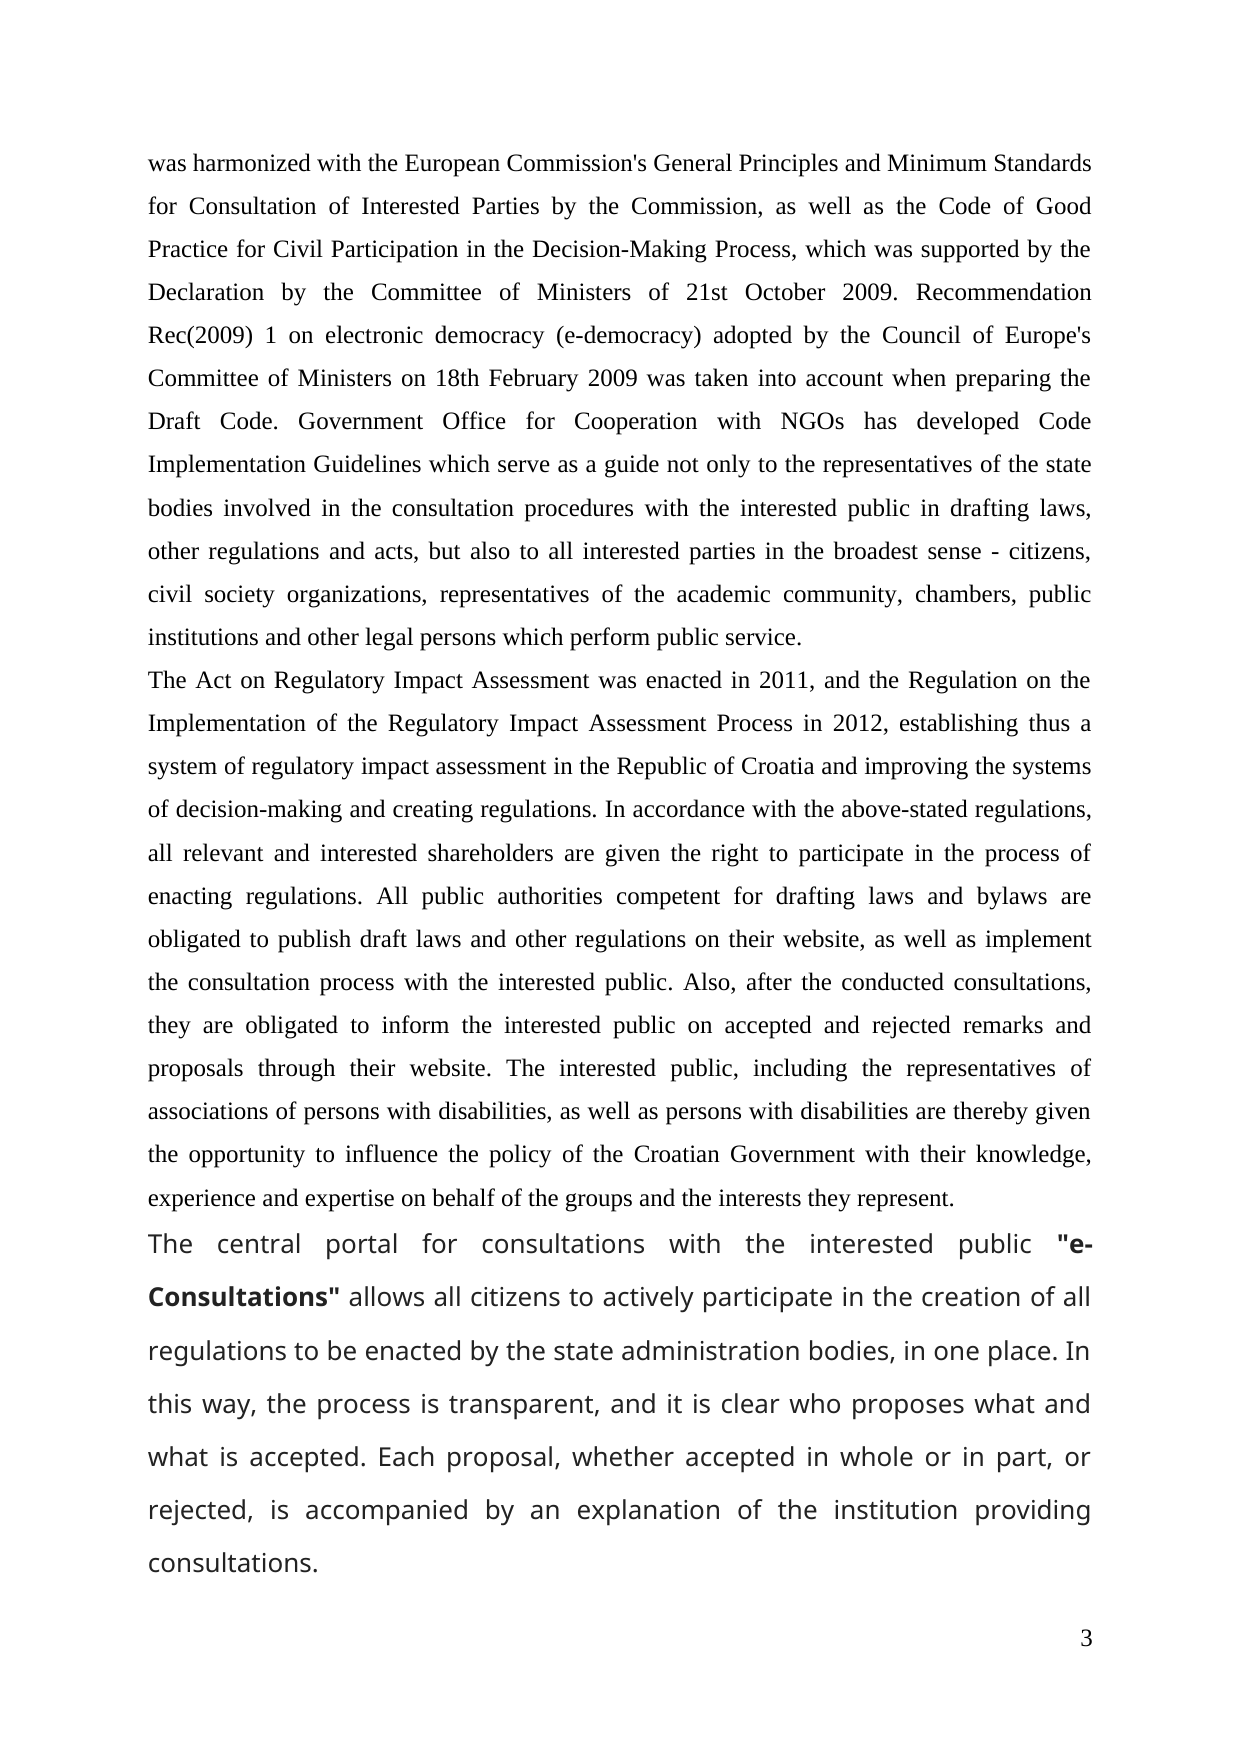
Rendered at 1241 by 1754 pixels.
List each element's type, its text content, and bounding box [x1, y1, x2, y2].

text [148, 148, 1093, 651]
text The central portal for consultations with the interested public "e-Consultations" allows all citizens to actively participate in the creation of all regulations to be enacted by the state administration bodies, in one place. In this way, the process is transparent, and it is clear who proposes what and what is accepted. Each proposal, whether accepted in whole or in part, or rejected, is accompanied by an explanation of the institution providing consultations. [148, 1226, 1093, 1581]
text The Act on Regulatory Impact Assessment was enacted in 2011, and the Regulation on the Implementation of the Regulatory Impact Assessment Process in 2012, establishing thus a system of regulatory impact assessment in the Republic of Croatia and improving the systems of decision-making and creating regulations. In accordance with the above-stated regulations, all relevant and interested shareholders are given the right to participate in the process of enacting regulations. All public authorities competent for drafting laws and bylaws are obligated to publish draft laws and other regulations on their website, as well as implement the consultation process with the interested public. Also, after the conducted consultations, they are obligated to inform the interested public on accepted and rejected remarks and proposals through their website. The interested public, including the representatives of associations of persons with disabilities, as well as persons with disabilities are thereby given the opportunity to influence the policy of the Croatian Government with their knowledge, experience and expertise on behalf of the groups and the interests they represent. [148, 665, 1093, 1211]
